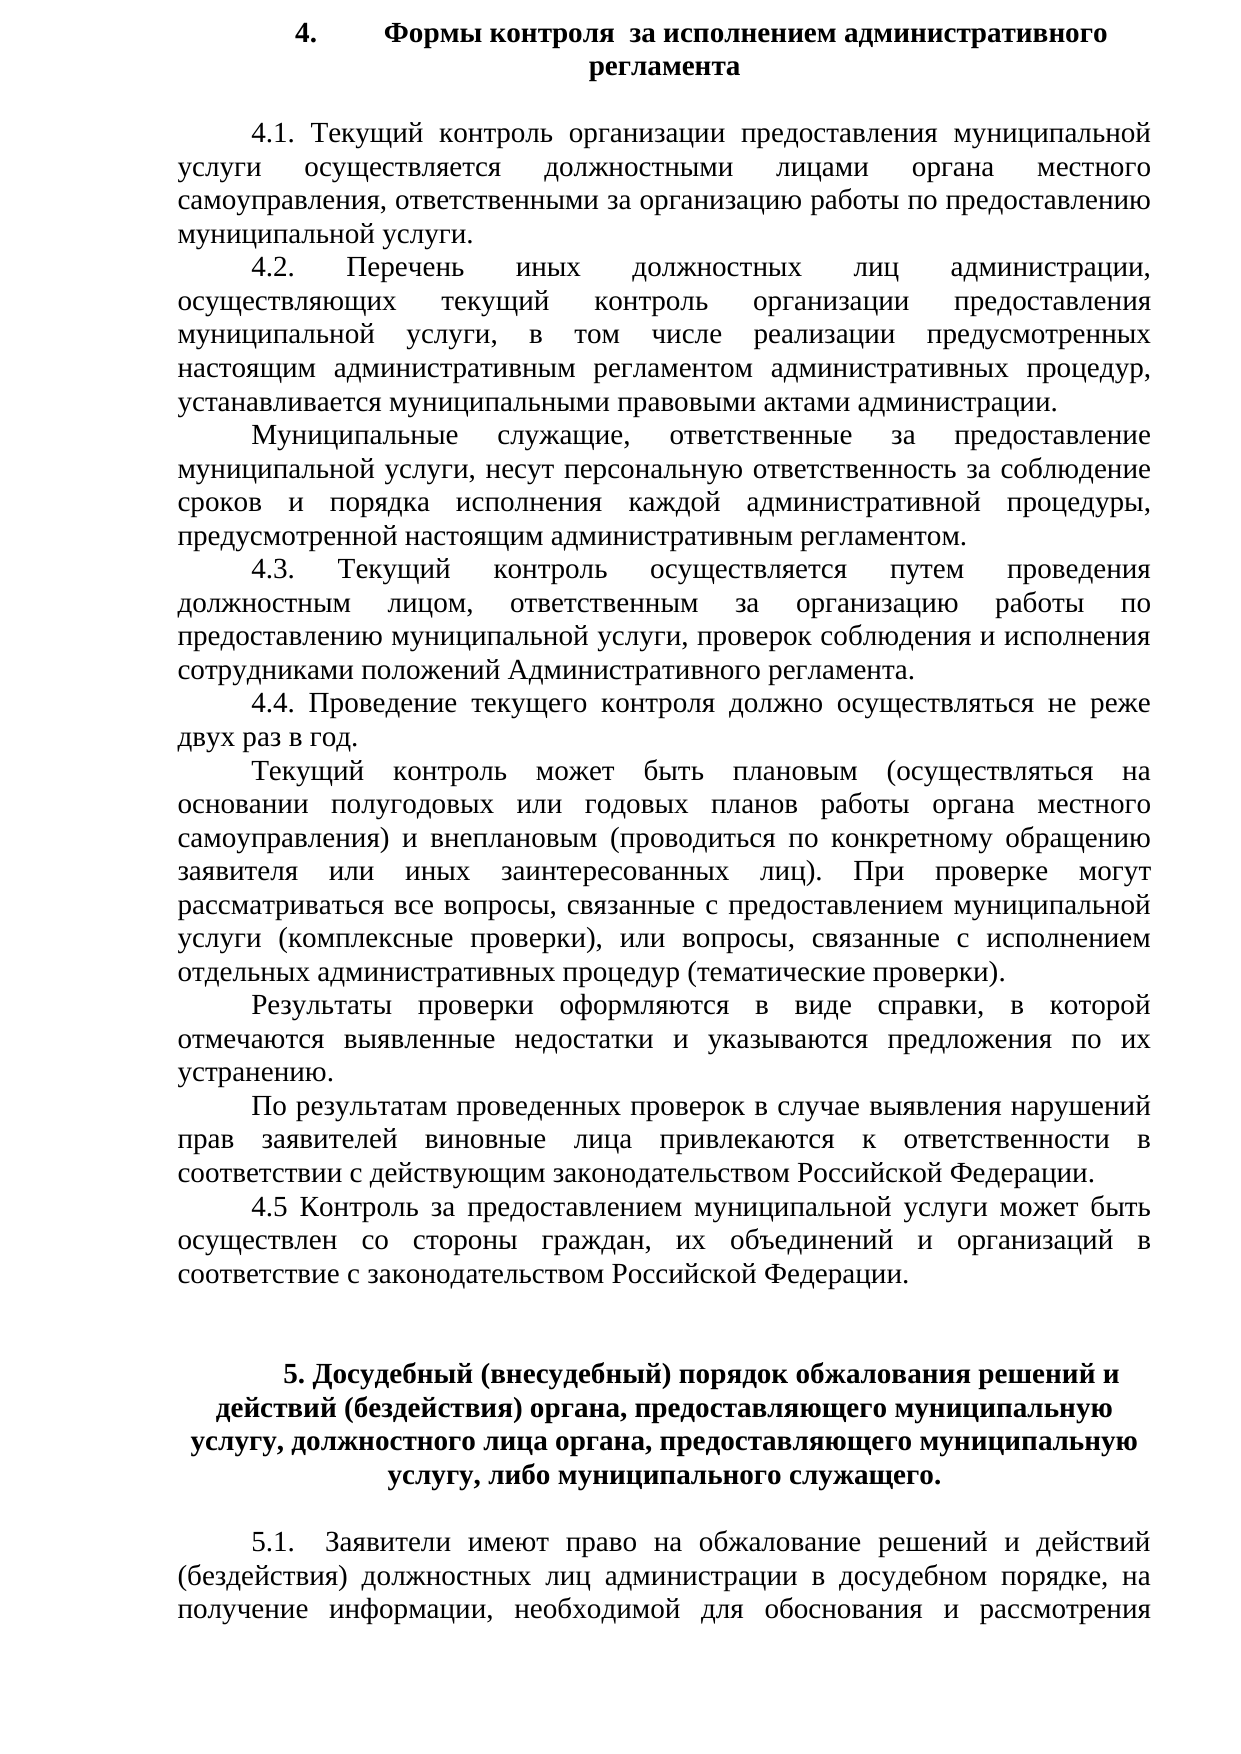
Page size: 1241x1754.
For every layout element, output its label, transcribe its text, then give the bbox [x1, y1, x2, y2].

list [177, 1524, 1152, 1625]
text 4.1. Текущий контроль организации предоставления муниципальной услуги осуществляется должностными лицами органа местного самоуправления, ответственными за организацию работы по предоставлению муниципальной услуги. [177, 115, 1152, 249]
text Муниципальные служащие, ответственные за предоставление муниципальной услуги, несут персональную ответственность за соблюдение сроков и порядка исполнения каждой административной процедуры, предусмотренной настоящим административным регламентом. [177, 417, 1152, 551]
text По результатам проведенных проверок в случае выявления нарушений прав заявителей виновные лица привлекаются к ответственности в соответствии с действующим законодательством Российской Федерации. [177, 1088, 1152, 1189]
text 5. Досудебный (внесудебный) порядок обжалования решений и действий (бездействия) органа, предоставляющего муниципальную услугу, должностного лица органа, предоставляющего муниципальную услугу, либо муниципального служащего. [177, 1356, 1152, 1491]
text 4.2. Перечень иных должностных лиц администрации, осуществляющих текущий контроль организации предоставления муниципальной услуги, в том числе реализации предусмотренных настоящим административным регламентом административных процедур, устанавливается муниципальными правовыми актами администрации. [177, 249, 1152, 417]
text 4.5 Контроль за предоставлением муниципальной услуги может быть осуществлен со стороны граждан, их объединений и организаций в соответствие с законодательством Российской Федерации. [177, 1189, 1152, 1289]
text 4.3. Текущий контроль осуществляется путем проведения должностным лицом, ответственным за организацию работы по предоставлению муниципальной услуги, проверок соблюдения и исполнения сотрудниками положений Административного регламента. [177, 551, 1152, 686]
list Формы контроля за исполнением административного регламента [177, 15, 1152, 82]
text Текущий контроль может быть плановым (осуществляться на основании полугодовых или годовых планов работы органа местного самоуправления) и внеплановым (проводиться по конкретному обращению заявителя или иных заинтересованных лиц). При проверке могут рассматриваться все вопросы, связанные с предоставлением муниципальной услуги (комплексные проверки), или вопросы, связанные с исполнением отдельных административных процедур (тематические проверки). [177, 753, 1152, 987]
text Результаты проверки оформляются в виде справки, в которой отмечаются выявленные недостатки и указываются предложения по их устранению. [177, 987, 1152, 1088]
text 4.4. Проведение текущего контроля должно осуществляться не реже двух раз в год. [177, 686, 1152, 753]
